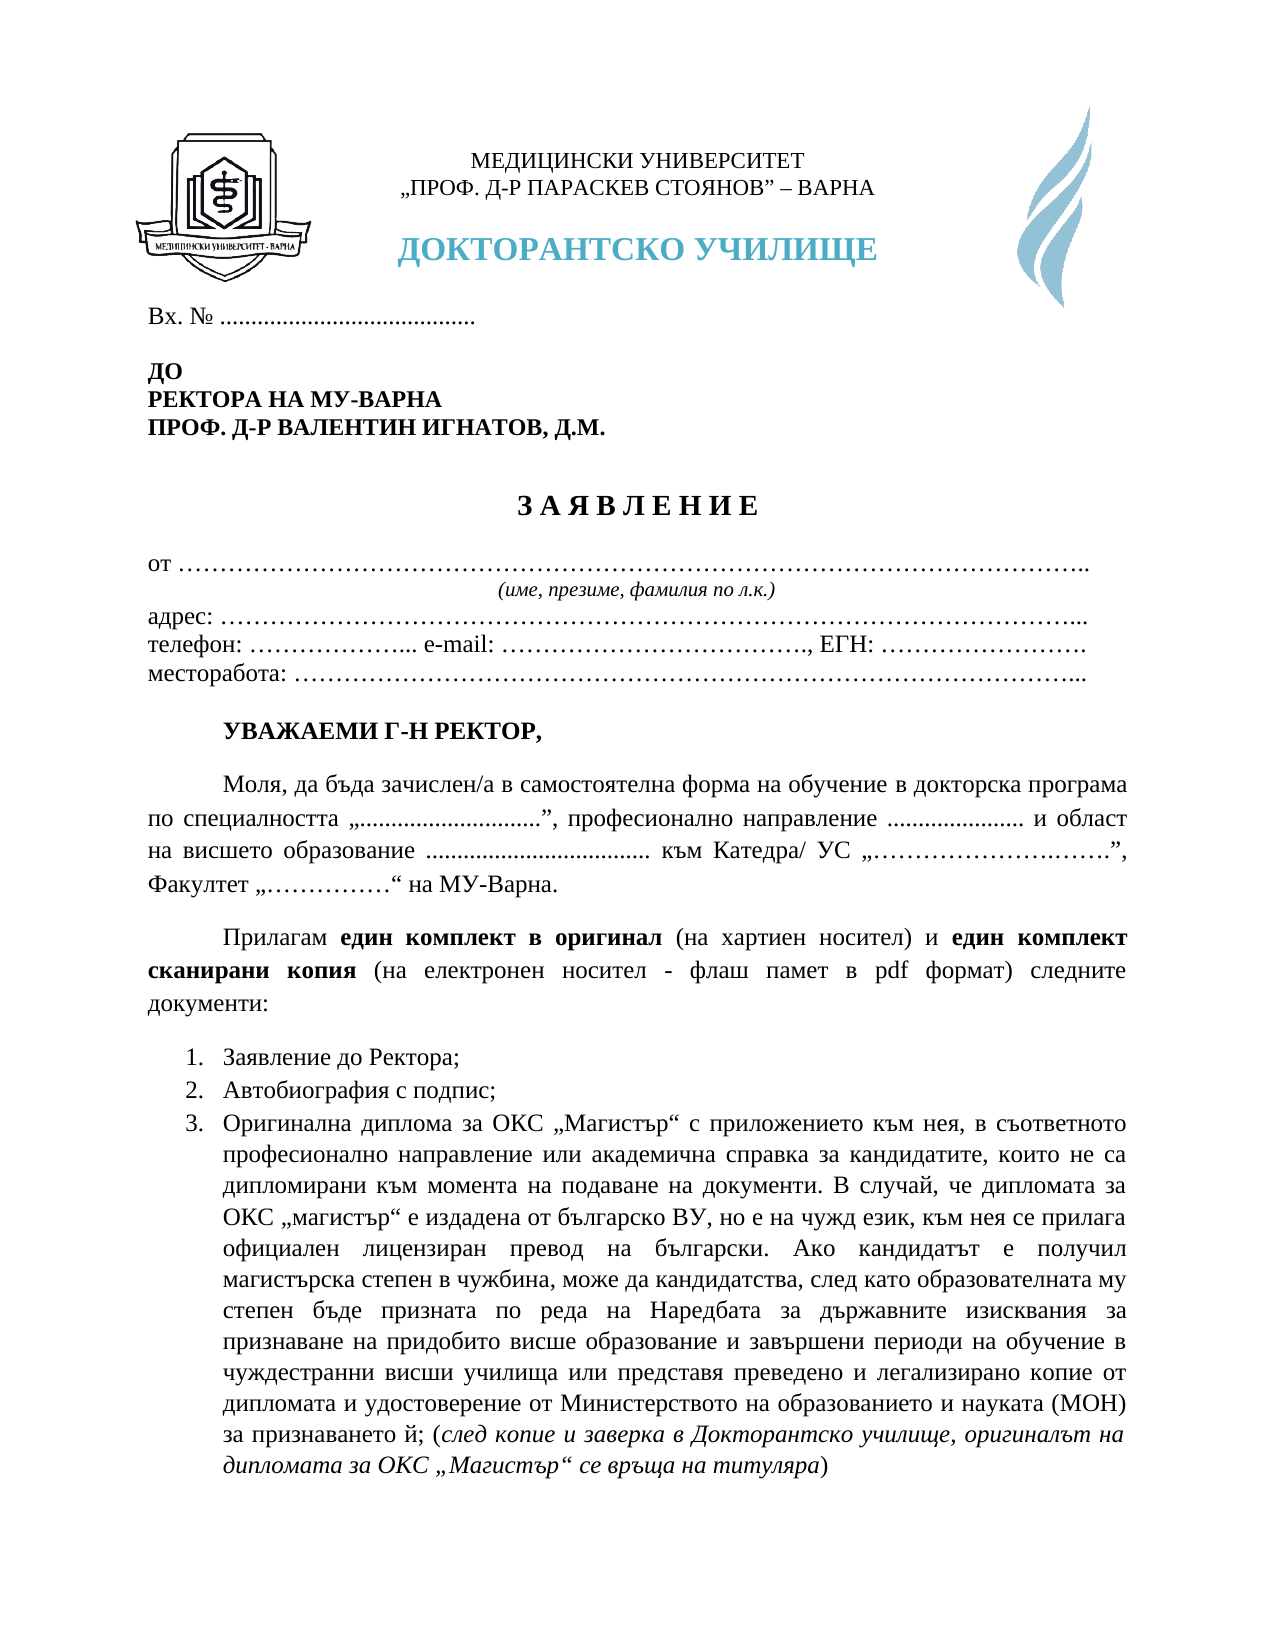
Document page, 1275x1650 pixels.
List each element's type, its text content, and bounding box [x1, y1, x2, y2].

text адрес: …………………………………………………………………………………………... [148, 601, 1127, 629]
text Прилагам един комплект в оригинал (на хартиен носител) и един комплект сканирани копия (на електронен носител - флаш памет в pdf формат) следните документи: [148, 922, 1127, 1017]
list Заявление до Ректора; [185, 1042, 1127, 1071]
text от ……………………………………………………………………………………………….. [148, 548, 1127, 577]
list Оригинална диплома за ОКС „Магистър“ с приложението към нея, в съответното професионално направление или академична справка за кандидатите, които не са дипломирани към момента на подаване на документи. В случай, че дипломата за ОКС „магистър“ е издадена от българско ВУ, но е на чужд език, към нея се прилага официален лицензиран превод на български. Ако кандидатът е получил магистърска степен в чужбина, може да кандидатства, след като образователната му степен бъде призната по реда на Наредбата за държавните изисквания за признаване на придобито висше образование и завършени периоди на обучение в чуждестранни висши училища или представя преведено и легализирано копие от дипломата и удостоверение от Министерството на образованието и науката (МОН) за признаването й; (след копие и заверка в Докторантско училище, оригиналът на дипломата за ОКС „Магистър“ се връща на титуляра) [185, 1108, 1127, 1479]
text РЕКТОРА НА МУ-ВАРНА [148, 385, 1127, 412]
text Моля, да бъда зачислен/а в самостоятелна форма на обучение в докторска програма по специалността „.............................”, професионално направление ...................... и област на висшето образование .................................... към Катедра/ УС „………………….…….”, Факултет „……………“ на МУ-Варна. [148, 769, 1127, 897]
text ПРОФ. Д-Р ВАЛЕНТИН ИГНАТОВ, Д.М. [148, 412, 1127, 440]
text телефон: ………………... e-mail: ………………………………., ЕГН: ……………………. [148, 629, 1127, 658]
text МЕДИЦИНСКИ УНИВЕРСИТЕТ [148, 148, 1127, 174]
text месторабота: …………………………………………………………………………………... [148, 658, 1127, 687]
text З А Я В Л Е Н И Е [148, 488, 1127, 522]
text ДО [148, 357, 1127, 385]
list Автобиография с подпис; [185, 1075, 1127, 1104]
text (име, презиме, фамилия по л.к.) [148, 577, 1127, 601]
picture [131, 133, 324, 282]
text „ПРОФ. Д-Р ПАРАСКЕВ СТОЯНОВ” – ВАРНА [148, 174, 1127, 200]
text ДОКТОРАНТСКО УЧИЛИЩЕ [148, 229, 1127, 267]
text УВАЖАЕМИ Г-Н РЕКТОР, [148, 716, 1127, 744]
text Вх. № ......................................... [148, 301, 1127, 330]
